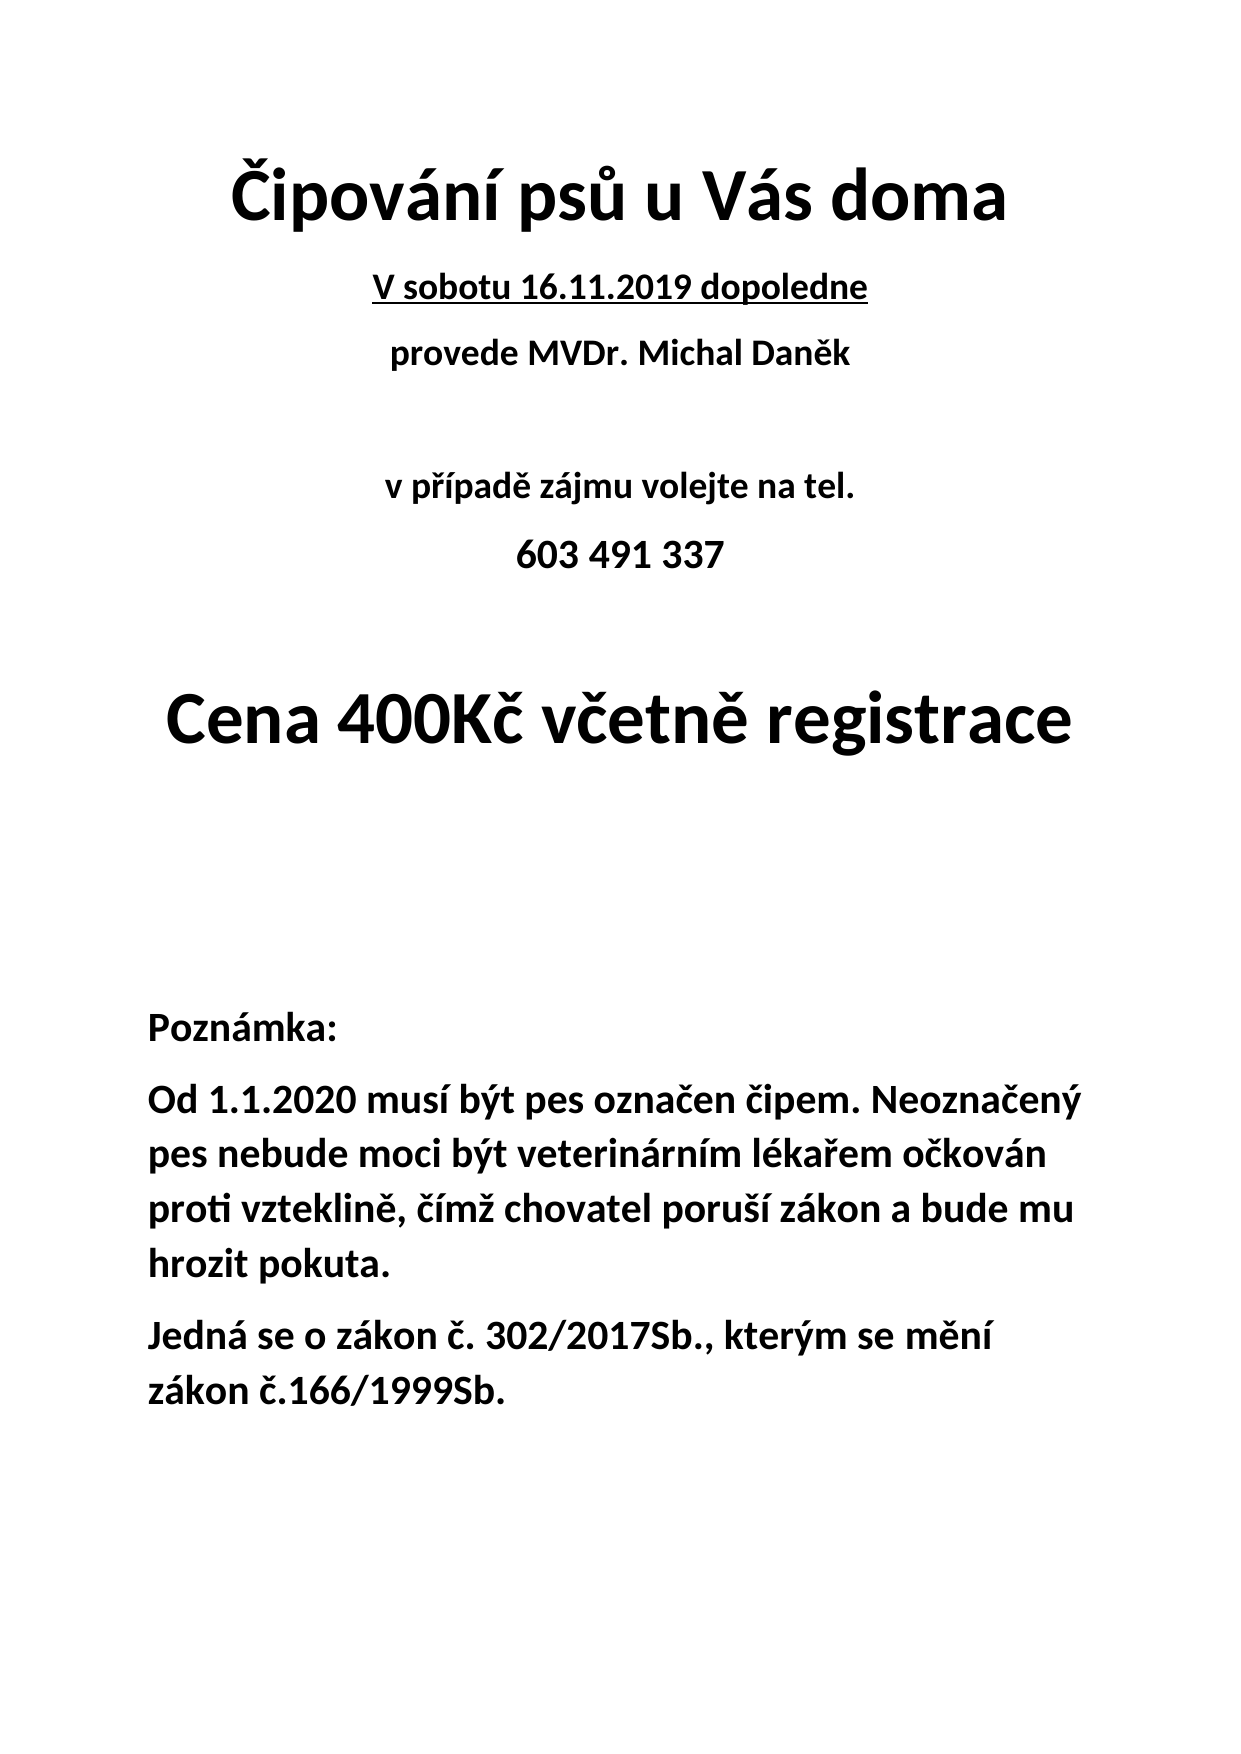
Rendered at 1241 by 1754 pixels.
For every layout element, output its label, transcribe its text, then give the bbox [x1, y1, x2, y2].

text Jedná se o zákon č. 302/2017Sb., kterým se mění zákon č.166/1999Sb. [148, 1309, 1093, 1414]
text Poznámka: [148, 1001, 1093, 1052]
text Cena 400Kč včetně registrace [148, 671, 1093, 762]
text Čipování psů u Vás doma [148, 148, 1093, 239]
text v případě zájmu volejte na tel. [148, 462, 1093, 507]
text provede MVDr. Michal Daněk [148, 329, 1093, 375]
text V sobotu 16.11.2019 dopoledne [148, 263, 1093, 309]
text 603 491 337 [148, 528, 1093, 578]
text Od 1.1.2020 musí být pes označen čipem. Neoznačený pes nebude moci být veterinárním lékařem očkován proti vzteklině, čímž chovatel poruší zákon a bude mu hrozit pokuta. [148, 1073, 1093, 1288]
